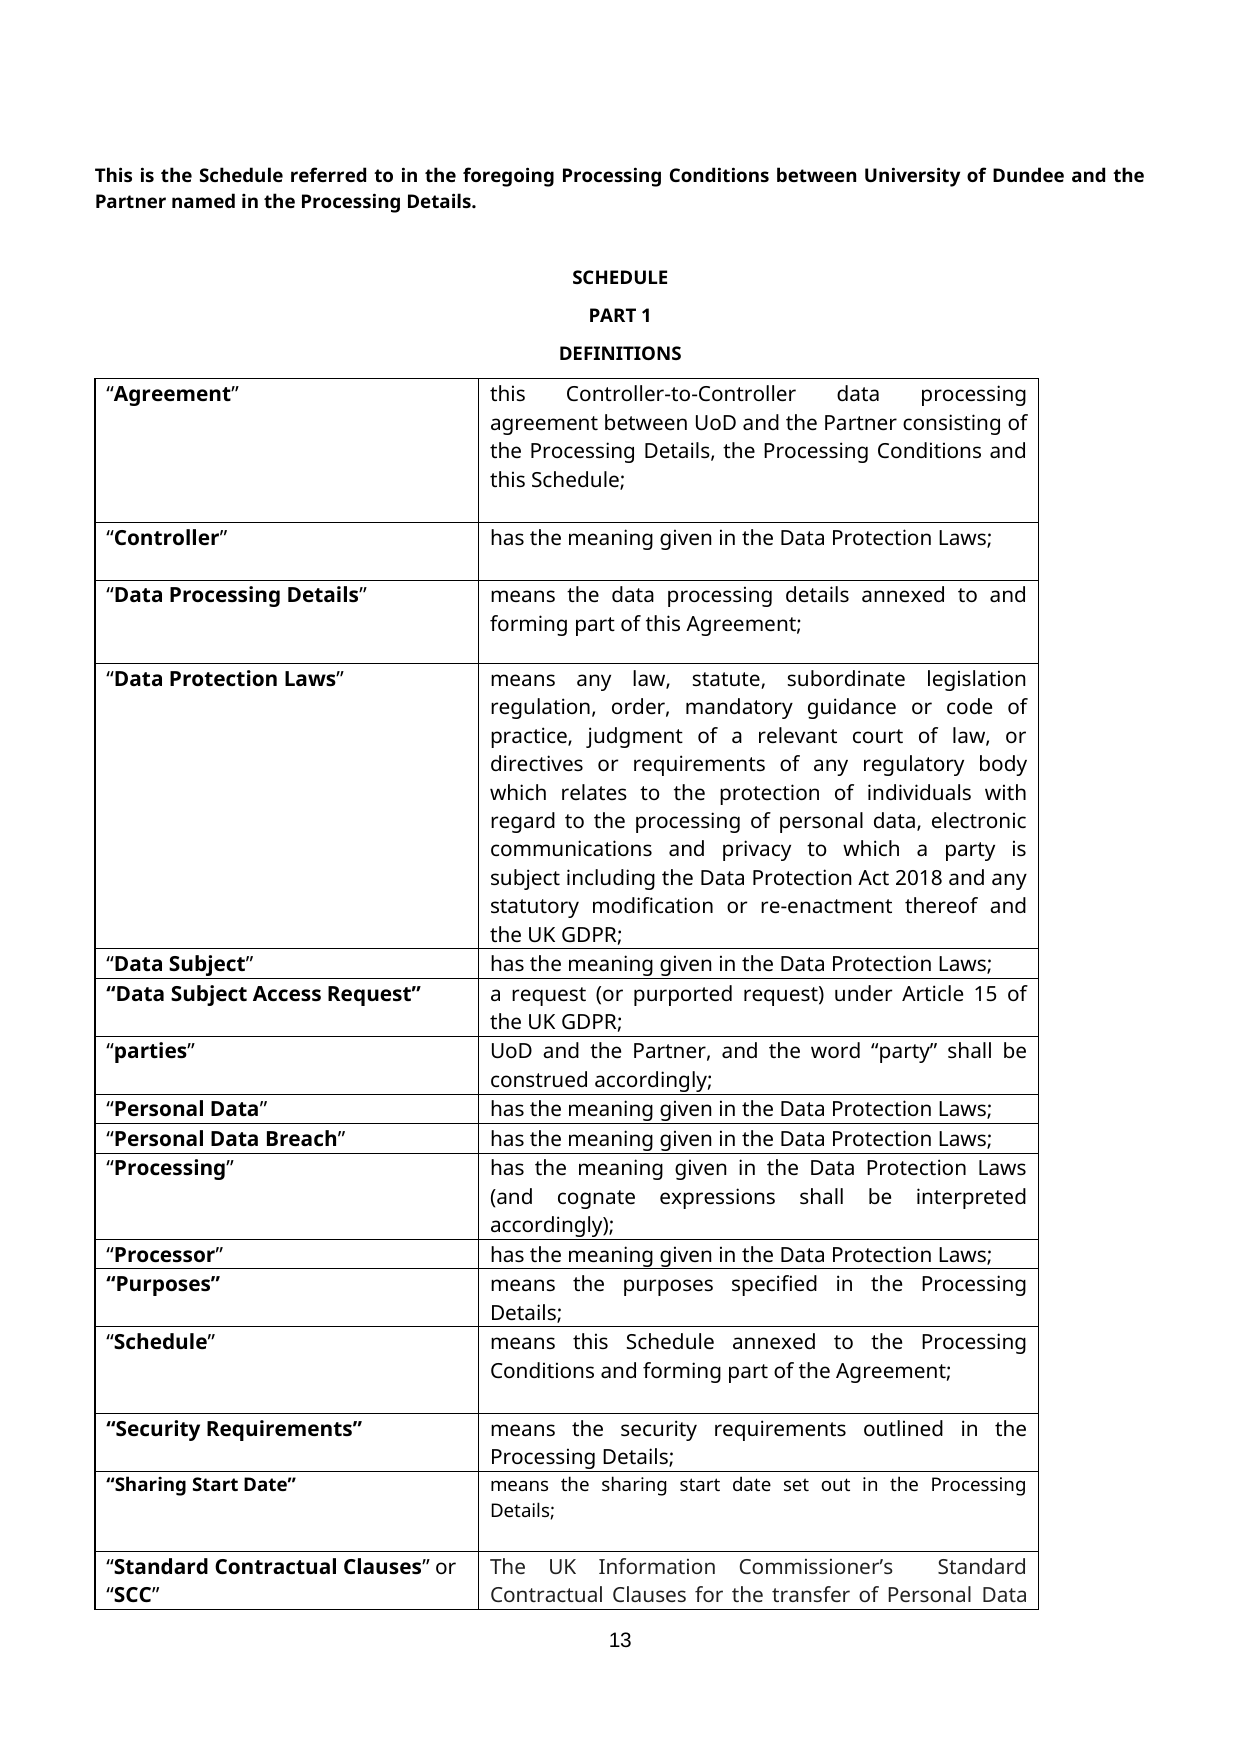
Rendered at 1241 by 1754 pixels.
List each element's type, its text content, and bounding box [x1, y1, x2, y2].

table_cell “Personal Data” [96, 1095, 478, 1123]
table_cell means the data processing details annexed to and forming part of this Agreement; [479, 581, 1038, 663]
table_cell means the security requirements outlined in the Processing Details; [479, 1414, 1038, 1471]
table_cell means the purposes specified in the Processing Details; [479, 1269, 1038, 1326]
text DEFINITIONS [94, 340, 1146, 366]
table_cell means any law, statute, subordinate legislation regulation, order, mandatory guidance or code of practice, judgment of a relevant court of law, or directives or requirements of any regulatory body which relates to the protection of individuals with regard to the processing of personal data, electronic communications and privacy to which a party is subject including the Data Protection Act 2018 and any statutory modification or re-enactment thereof and the UK GDPR; [479, 664, 1038, 948]
table_cell “Data Subject” [96, 949, 478, 978]
table_cell “Data Protection Laws” [96, 664, 478, 948]
table_cell has the meaning given in the Data Protection Laws; [479, 1124, 1038, 1152]
table_cell “Security Requirements” [96, 1414, 478, 1471]
table_cell has the meaning given in the Data Protection Laws; [479, 949, 1038, 978]
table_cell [479, 1552, 1038, 1609]
table_cell “Controller” [96, 523, 478, 579]
table_cell “Processor” [96, 1240, 478, 1268]
table_cell “Purposes” [96, 1269, 478, 1326]
table_cell has the meaning given in the Data Protection Laws; [479, 1095, 1038, 1123]
table_cell means this Schedule annexed to the Processing Conditions and forming part of the Agreement; [479, 1327, 1038, 1413]
table_cell UoD and the Partner, and the word “party” shall be construed accordingly; [479, 1037, 1038, 1093]
table_header “Agreement” [96, 379, 478, 522]
table_cell “Schedule” [96, 1327, 478, 1413]
table_cell “Data Subject Access Request” [96, 979, 478, 1036]
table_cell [96, 1552, 478, 1609]
table_cell “Personal Data Breach” [96, 1124, 478, 1152]
table_cell means the sharing start date set out in the Processing Details; [479, 1472, 1038, 1551]
table_cell has the meaning given in the Data Protection Laws (and cognate expressions shall be interpreted accordingly); [479, 1154, 1038, 1239]
table_cell a request (or purported request) under Article 15 of the UK GDPR; [479, 979, 1038, 1036]
text PART 1 [94, 302, 1146, 328]
table_cell has the meaning given in the Data Protection Laws; [479, 523, 1038, 579]
text This is the Schedule referred to in the foregoing Processing Conditions between University of Dundee and the Partner named in the Processing Details. [94, 163, 1146, 214]
text SCHEDULE [94, 264, 1146, 290]
table_cell “Data Processing Details” [96, 581, 478, 663]
table_cell “Processing” [96, 1154, 478, 1239]
table_header this Controller-to-Controller data processing agreement between UoD and the Partner consisting of the Processing Details, the Processing Conditions and this Schedule; [479, 379, 1038, 522]
table_cell “Sharing Start Date” [96, 1472, 478, 1551]
table_cell “parties” [96, 1037, 478, 1093]
table_cell has the meaning given in the Data Protection Laws; [479, 1240, 1038, 1268]
